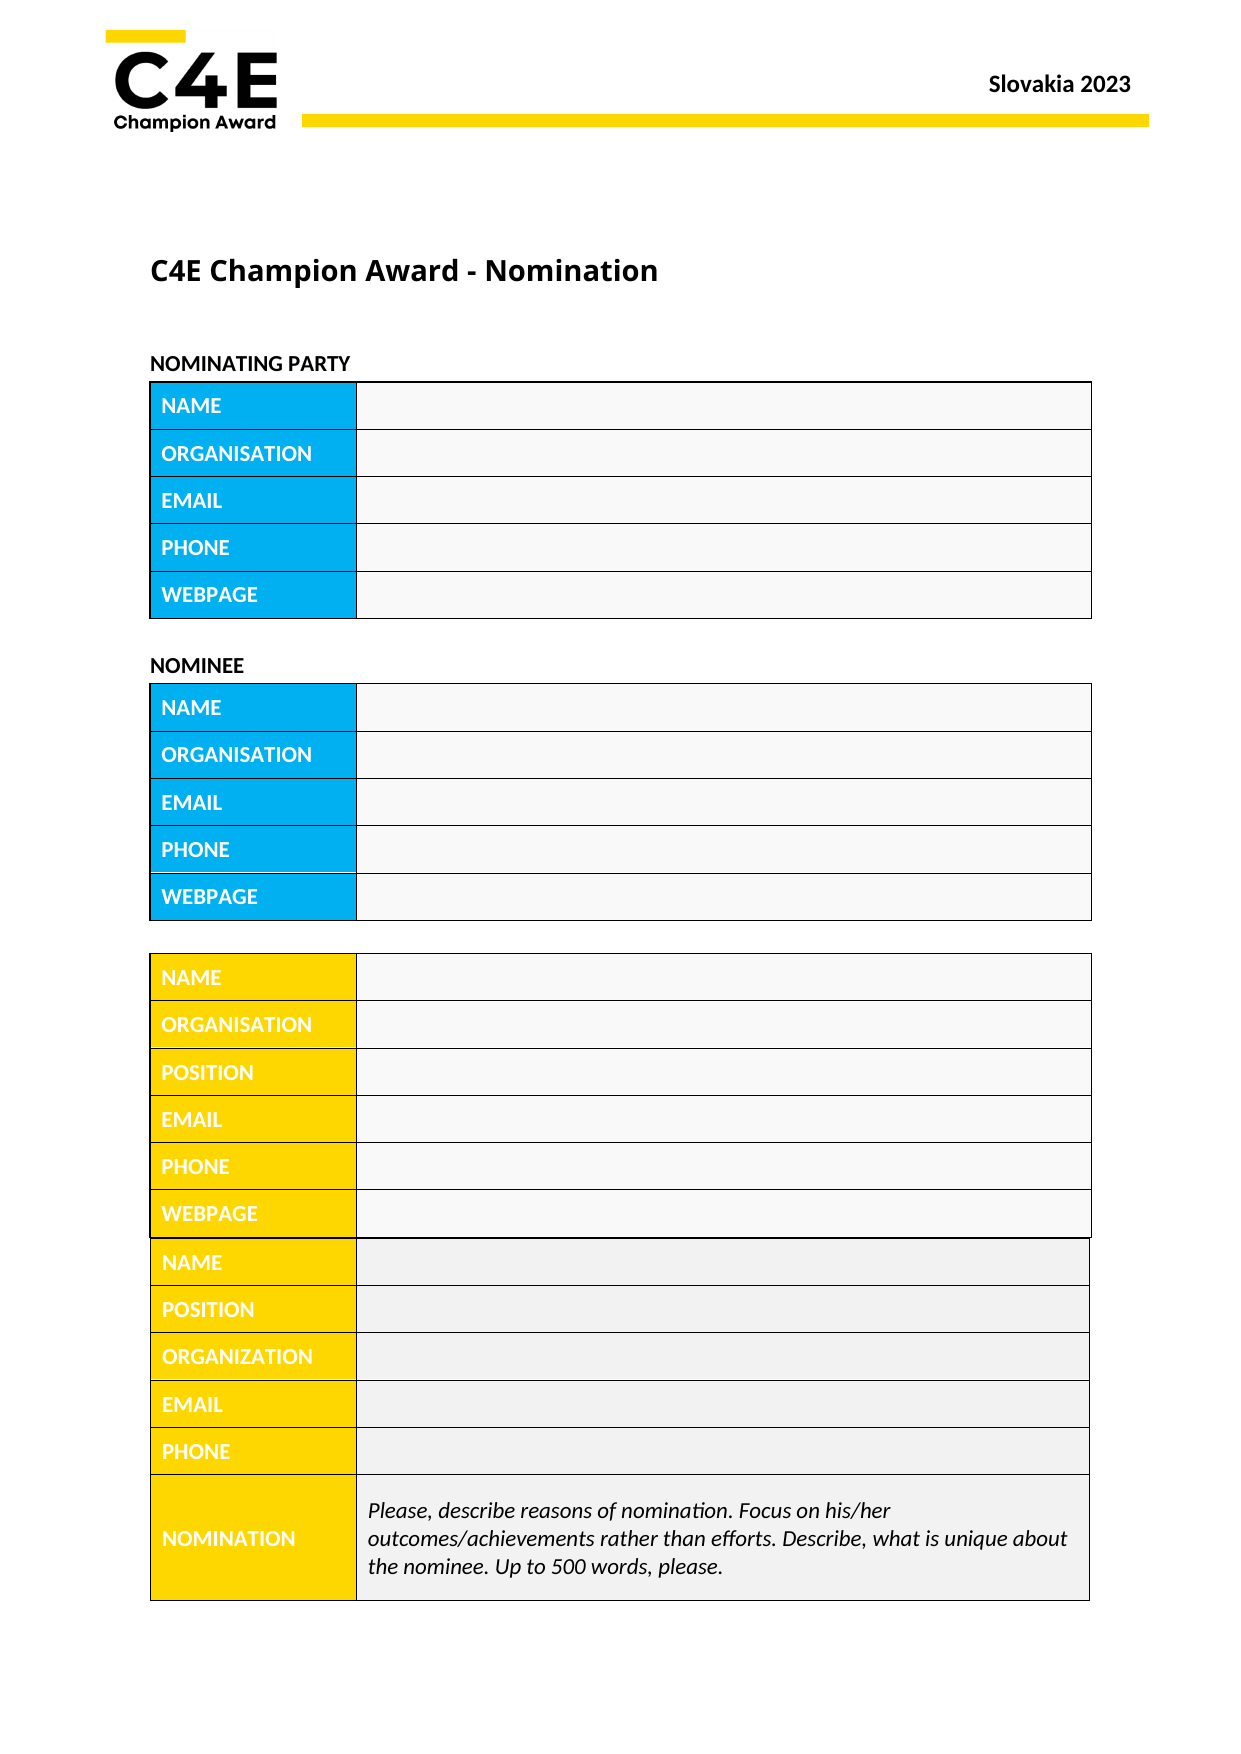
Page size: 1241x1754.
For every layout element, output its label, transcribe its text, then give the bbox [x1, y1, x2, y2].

table_cell [357, 779, 1091, 825]
table_cell WEBPAGE [151, 572, 356, 618]
table_cell PHONE [151, 1143, 356, 1189]
text NOMINEE [150, 651, 1090, 679]
table_cell [357, 430, 1091, 476]
table_header [357, 684, 1091, 731]
table_cell [357, 1333, 1089, 1379]
table_header [357, 954, 1091, 1000]
table_cell Please, describe reasons of nomination. Focus on his/her outcomes/achievements rather than efforts. Describe, what is unique about the nominee. Up to 500 words, please. [357, 1475, 1089, 1600]
table_cell [357, 1096, 1091, 1142]
table_cell [357, 874, 1091, 920]
table_cell WEBPAGE [151, 1190, 356, 1237]
table_cell PHONE [151, 1428, 356, 1474]
table_cell [357, 572, 1091, 618]
table_cell [357, 1381, 1089, 1427]
table_cell [357, 826, 1091, 872]
table_header NAME [151, 684, 356, 731]
table_cell PHONE [151, 826, 356, 872]
table_cell EMAIL [151, 1096, 356, 1142]
table_header NAME [151, 1239, 356, 1285]
table_cell ORGANISATION [151, 430, 356, 476]
table_cell EMAIL [151, 779, 356, 825]
text C4E Champion Award - Nomination [150, 251, 1090, 290]
table_cell [357, 477, 1091, 523]
table_cell EMAIL [151, 1381, 356, 1427]
table_cell [357, 1143, 1091, 1189]
table_header [357, 383, 1091, 429]
table_header NAME [151, 383, 356, 429]
text NOMINATING PARTY [150, 349, 1090, 377]
table_header [357, 1239, 1089, 1285]
table_cell POSITION [151, 1049, 356, 1095]
table_cell EMAIL [151, 477, 356, 523]
table_cell PHONE [151, 524, 356, 571]
table_cell [357, 524, 1091, 571]
table_cell [357, 1001, 1091, 1047]
table_cell ORGANISATION [151, 1001, 356, 1047]
table_header NAME [151, 954, 356, 1000]
table_cell POSITION [151, 1286, 356, 1332]
table_cell WEBPAGE [151, 874, 356, 920]
table_cell ORGANISATION [151, 732, 356, 778]
table_cell NOMINATION [151, 1475, 356, 1600]
table_cell [357, 1190, 1091, 1237]
picture [104, 28, 277, 132]
table_cell [357, 1049, 1091, 1095]
table_cell ORGANIZATION [151, 1333, 356, 1379]
table_cell [357, 1286, 1089, 1332]
table_cell [357, 1428, 1089, 1474]
table_cell [357, 732, 1091, 778]
